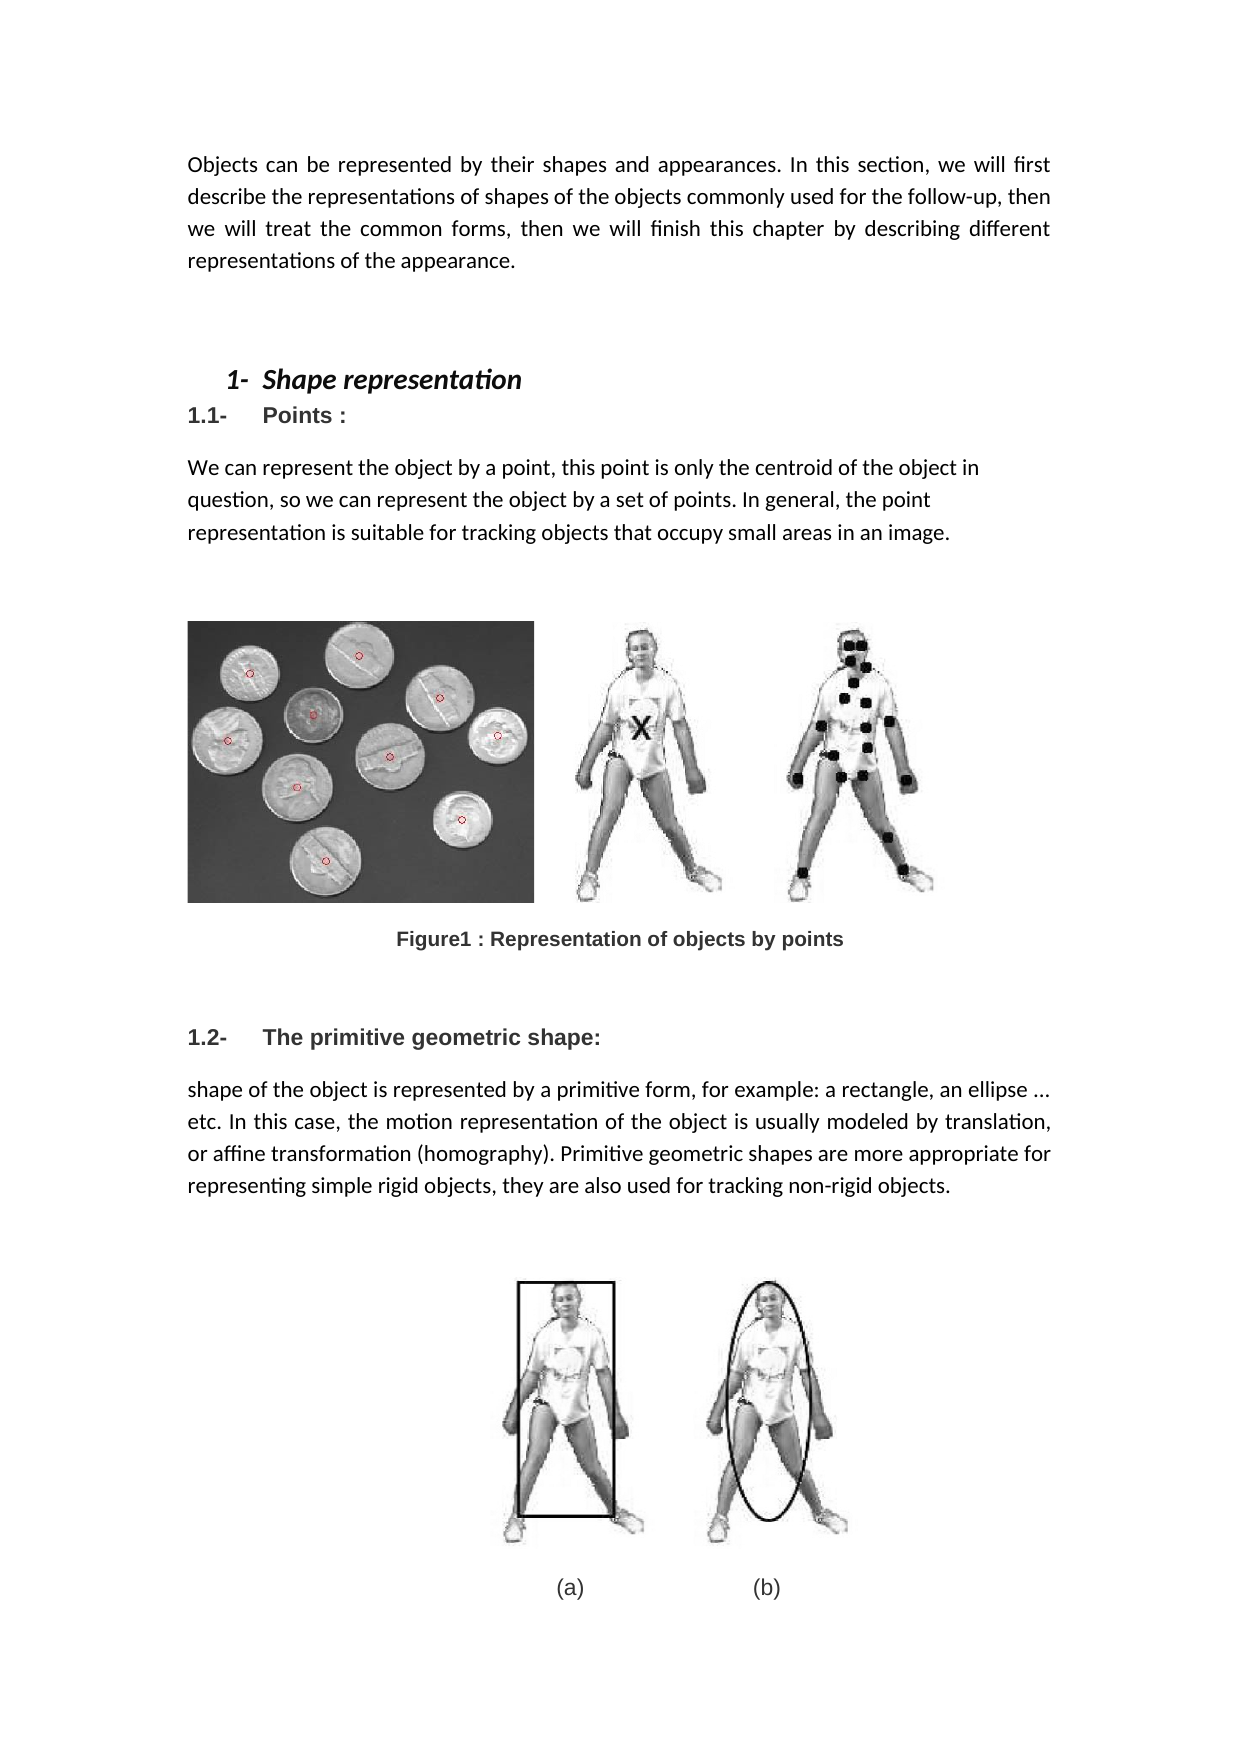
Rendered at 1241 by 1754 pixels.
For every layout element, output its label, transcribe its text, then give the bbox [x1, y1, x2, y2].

list The primitive geometric shape: [187, 1024, 1053, 1050]
text Objects can be represented by their shapes and appearances. In this section, we will first describe the representations of shapes of the objects commonly used for the follow-up, then we will treat the common forms, then we will finish this chapter by describing different representations of the appearance. [187, 150, 1053, 274]
picture [475, 1277, 867, 1549]
list Points : [187, 402, 1053, 429]
picture [187, 621, 535, 903]
text shape of the object is represented by a primitive form, for example: a rectangle, an ellipse ... etc. In this case, the motion representation of the object is usually modeled by translation, or affine transformation (homography). Primitive geometric shapes are more appropriate for representing simple rigid objects, they are also used for tracking non-rigid objects. [187, 1075, 1053, 1199]
text Figure1 : Representation of objects by points [187, 927, 1053, 951]
list (b) [556, 1574, 1053, 1600]
text We can represent the object by a point, this point is only the centroid of the object in question, so we can represent the object by a set of points. In general, the point representation is suitable for tracking objects that occupy small areas in an image. [187, 453, 1053, 546]
list Shape representation [225, 361, 1053, 397]
picture [572, 622, 961, 903]
